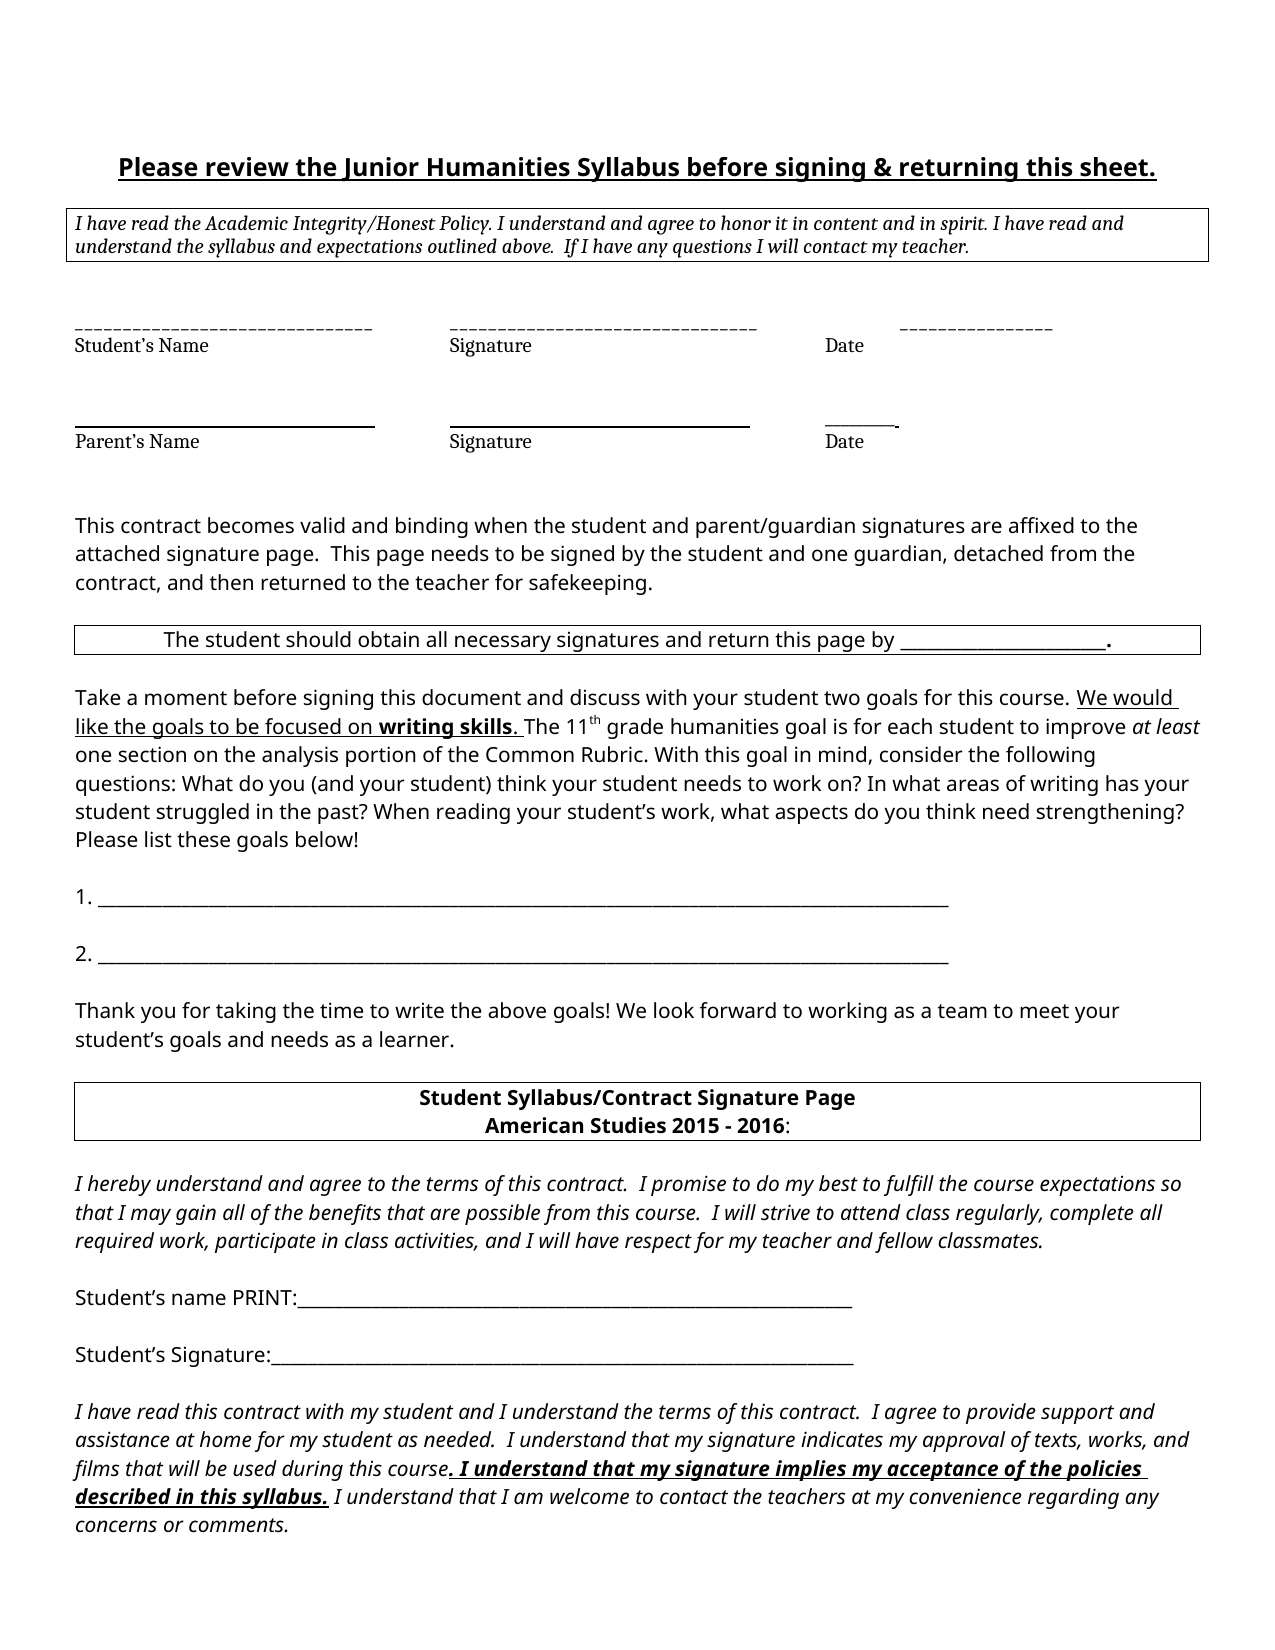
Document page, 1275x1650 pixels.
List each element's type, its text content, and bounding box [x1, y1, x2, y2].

text Student’s Name Signature Date [75, 334, 1200, 358]
text I have read this contract with my student and I understand the terms of this contract. I agree to provide support and assistance at home for my student as needed. I understand that my signature indicates my approval of texts, works, and films that will be used during this course. I understand that my signature implies my acceptance of the policies described in this syllabus. I understand that I am welcome to contact the teachers at my convenience regarding any concerns or comments. [75, 1397, 1200, 1539]
text _______________________________ ________________________________ ________________ [75, 310, 1200, 334]
text I have read the Academic Integrity/Honest Policy. I understand and agree to honor it in content and in spirit. I have read and understand the syllabus and expectations outlined above. If I have any questions I will contact my teacher. [67, 209, 1208, 261]
text Student’s name PRINT:____________________________________________________________ [75, 1283, 1200, 1311]
text American Studies 2015 - 2016: [75, 1110, 1200, 1140]
text This contract becomes valid and binding when the student and parent/guardian signatures are affixed to the attached signature page. This page needs to be signed by the student and one guardian, detached from the contract, and then returned to the teacher for safekeeping. [75, 511, 1200, 596]
text I hereby understand and agree to the terms of this contract. I promise to do my best to fulfill the course expectations so that I may gain all of the benefits that are possible from this course. I will strive to attend class regularly, complete all required work, participate in class activities, and I will have respect for my teacher and fellow classmates. [75, 1169, 1200, 1254]
text 2. ____________________________________________________________________________________________ [75, 939, 1200, 968]
text Take a moment before signing this document and discuss with your student two goals for this course. We would like the goals to be focused on writing skills. The 11th grade humanities goal is for each student to improve at least one section on the analysis portion of the Common Rubric. With this goal in mind, consider the following questions: What do you (and your student) think your student needs to work on? In what areas of writing has your student struggled in the past? When reading your student’s work, what aspects do you think need strengthening? Please list these goals below! [75, 683, 1200, 854]
text The student should obtain all necessary signatures and return this page by ________________________. [75, 626, 1200, 654]
text Student’s Signature:_______________________________________________________________ [75, 1340, 1200, 1368]
text Parent’s Name Signature Date [75, 430, 1200, 454]
text Please review the Junior Humanities Syllabus before signing & returning this sheet. [75, 150, 1200, 184]
text Thank you for taking the time to write the above goals! We look forward to working as a team to meet your student’s goals and needs as a learner. [75, 996, 1200, 1082]
text 1. ____________________________________________________________________________________________ [75, 882, 1200, 911]
subtitle Student Syllabus/Contract Signature Page [75, 1083, 1200, 1110]
text _________ [75, 406, 1200, 430]
